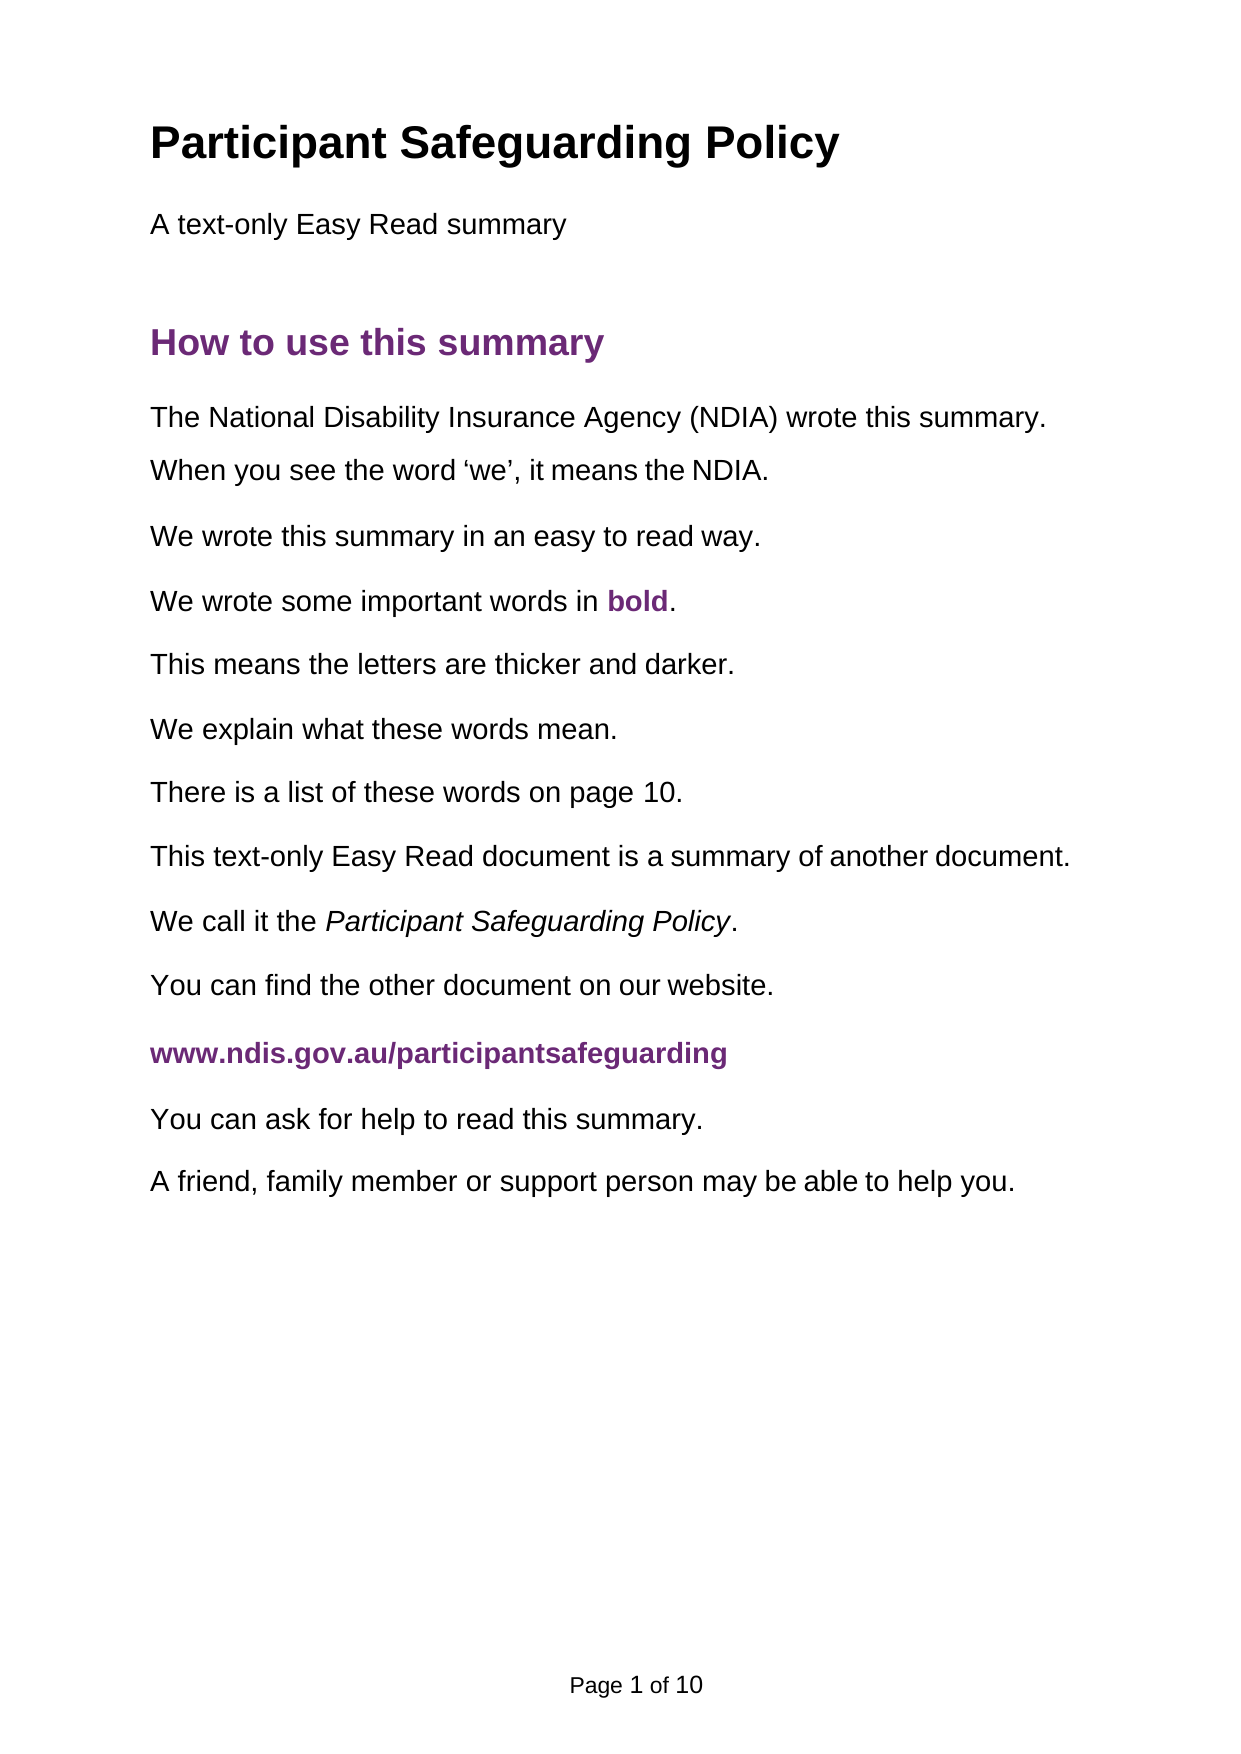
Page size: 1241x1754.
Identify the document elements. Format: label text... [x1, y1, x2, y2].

text This means the letters are thicker and darker. [150, 643, 1131, 682]
text The National Disability Insurance Agency (NDIA) wrote this summary. When you see the word ‘we’, it means the NDIA. [150, 398, 1131, 487]
text www.ndis.gov.au/participantsafeguarding [150, 1036, 1122, 1069]
text A text-only Easy Read summary [150, 207, 1122, 241]
text We wrote some important words in bold. [150, 580, 1131, 617]
subtitle Participant Safeguarding Policy [150, 116, 1122, 168]
text This text-only Easy Read document is a summary of another document. [150, 835, 1131, 873]
text You can find the other document on our website. [150, 963, 1131, 1004]
text A friend, family member or support person may be able to help you. [142, 1161, 1131, 1200]
text We wrote this summary in an easy to read way. [150, 514, 1131, 553]
text You can ask for help to read this summary. [142, 1100, 1131, 1135]
text We explain what these words mean. [150, 709, 1131, 746]
text There is a list of these words on page 9. [150, 772, 1131, 809]
text We call it the Participant Safeguarding Policy. [150, 901, 1131, 937]
subtitle How to use this summary [150, 320, 1122, 363]
